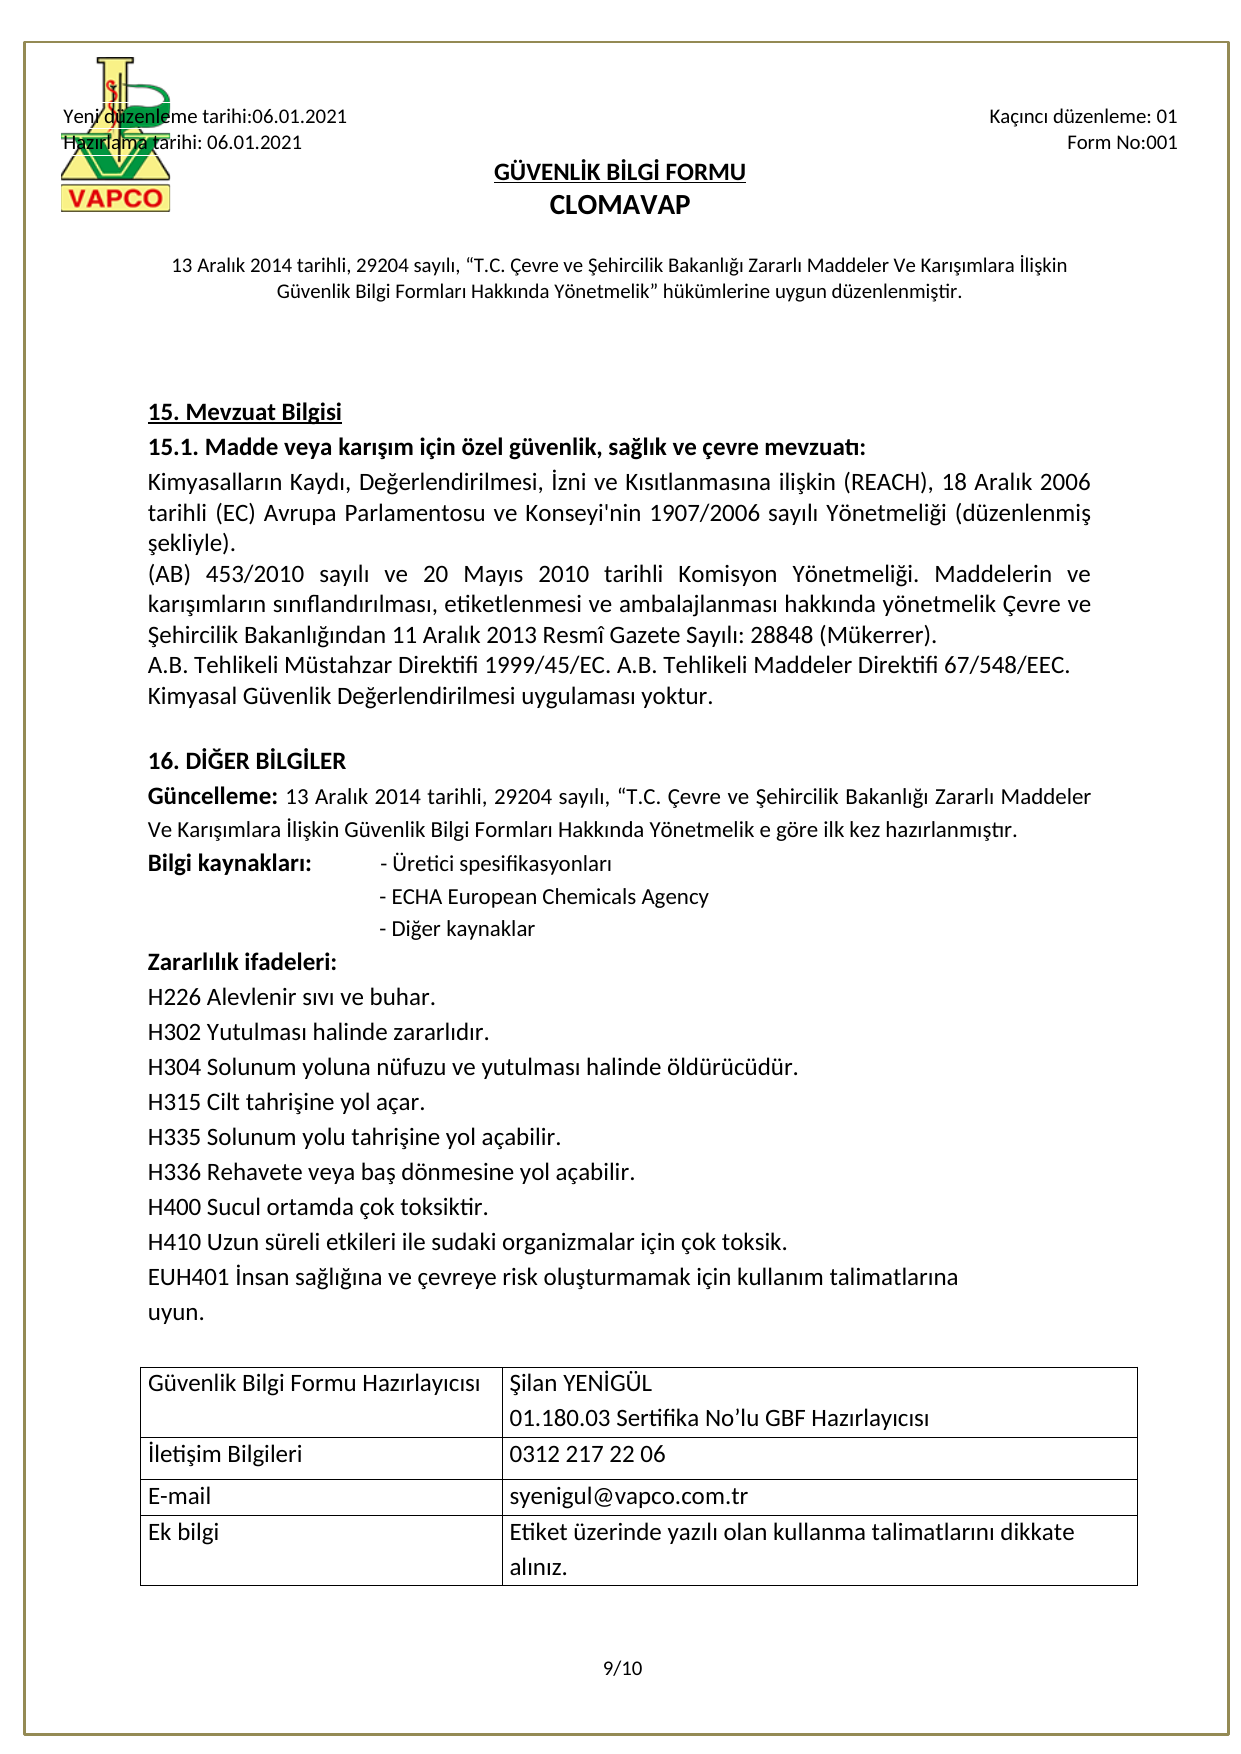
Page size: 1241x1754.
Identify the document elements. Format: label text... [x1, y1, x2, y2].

text Güncelleme: 13 Aralık 2014 tarihli, 29204 sayılı, “T.C. Çevre ve Şehircilik Bakanlığı Zararlı Maddeler Ve Karışımlara İlişkin Güvenlik Bilgi Formları Hakkında Yönetmelik e göre ilk kez hazırlanmıştır. [148, 780, 1093, 843]
text - ECHA European Chemicals Agency [148, 882, 1093, 910]
text - Diğer kaynaklar [148, 914, 1093, 942]
picture [61, 156, 171, 212]
text H400 Sucul ortamda çok toksiktir. [148, 1192, 1093, 1222]
table_cell 0312 217 22 06 [503, 1438, 1137, 1479]
text uyun. [148, 1297, 1093, 1327]
text (AB) 453/2010 sayılı ve 20 Mayıs 2010 tarihli Komisyon Yönetmeliği. Maddelerin ve karışımların sınıflandırılması, etiketlenmesi ve ambalajlanması hakkında yönetmelik Çevre ve Şehircilik Bakanlığından 11 Aralık 2013 Resmî Gazete Sayılı: 28848 (Mükerrer). [148, 558, 1093, 649]
text H302 Yutulması halinde zararlıdır. [148, 1017, 1093, 1047]
table_cell Etiket üzerinde yazılı olan kullanma talimatlarını dikkate alınız. [503, 1516, 1137, 1585]
text H335 Solunum yolu tahrişine yol açabilir. [148, 1122, 1093, 1152]
text H315 Cilt tahrişine yol açar. [148, 1087, 1093, 1117]
text 15. Mevzuat Bilgisi [148, 396, 1093, 427]
table_cell Ek bilgi [141, 1516, 502, 1585]
text H410 Uzun süreli etkileri ile sudaki organizmalar için çok toksik. [148, 1227, 1093, 1257]
text A.B. Tehlikeli Müstahzar Direktifi 1999/45/EC. A.B. Tehlikeli Maddeler Direktifi 67/548/EEC. [148, 649, 1093, 680]
picture [61, 103, 171, 128]
text Zararlılık ifadeleri: [148, 947, 1093, 977]
table_header Güvenlik Bilgi Formu Hazırlayıcısı [141, 1368, 502, 1437]
table_cell E-mail [141, 1480, 502, 1515]
text AB m Kimyasalların Kaydı, Değerlendirilmesi, İzni ve Kısıtlanmasına ilişkin (REACH), 18 Aralık 2006 tarihli (EC) Avrupa Parlamentosu ve Konseyi'nin 1907/2006 sayılı Yönetmeliği (düzenlenmiş şekliyle). [0, 466, 1093, 558]
text H226 Alevlenir sıvı ve buhar. [148, 982, 1093, 1012]
text Kimyasal Güvenlik Değerlendirilmesi uygulaması yoktur. [148, 680, 1093, 710]
text 16. DİĞER BİLGİLER [148, 745, 1093, 776]
text EUH401 İnsan sağlığına ve çevreye risk oluşturmamak için kullanım talimatlarına [148, 1262, 1093, 1292]
picture [61, 129, 171, 155]
text Bilgi kaynakları: - Üretici spesifikasyonları [148, 847, 1093, 878]
text 15.1. Madde veya karışım için özel güvenlik, sağlık ve çevre mevzuatı: [148, 431, 1093, 462]
text H336 Rehavete veya baş dönmesine yol açabilir. [148, 1157, 1093, 1187]
text H304 Solunum yoluna nüfuzu ve yutulması halinde öldürücüdür. [148, 1052, 1093, 1082]
table_header Şilan YENİGÜL 01.180.03 Sertifika No’lu GBF Hazırlayıcısı [503, 1368, 1137, 1437]
picture [61, 57, 171, 102]
table_cell syenigul@vapco.com.tr [503, 1480, 1137, 1515]
table_cell İletişim Bilgileri [141, 1438, 502, 1479]
